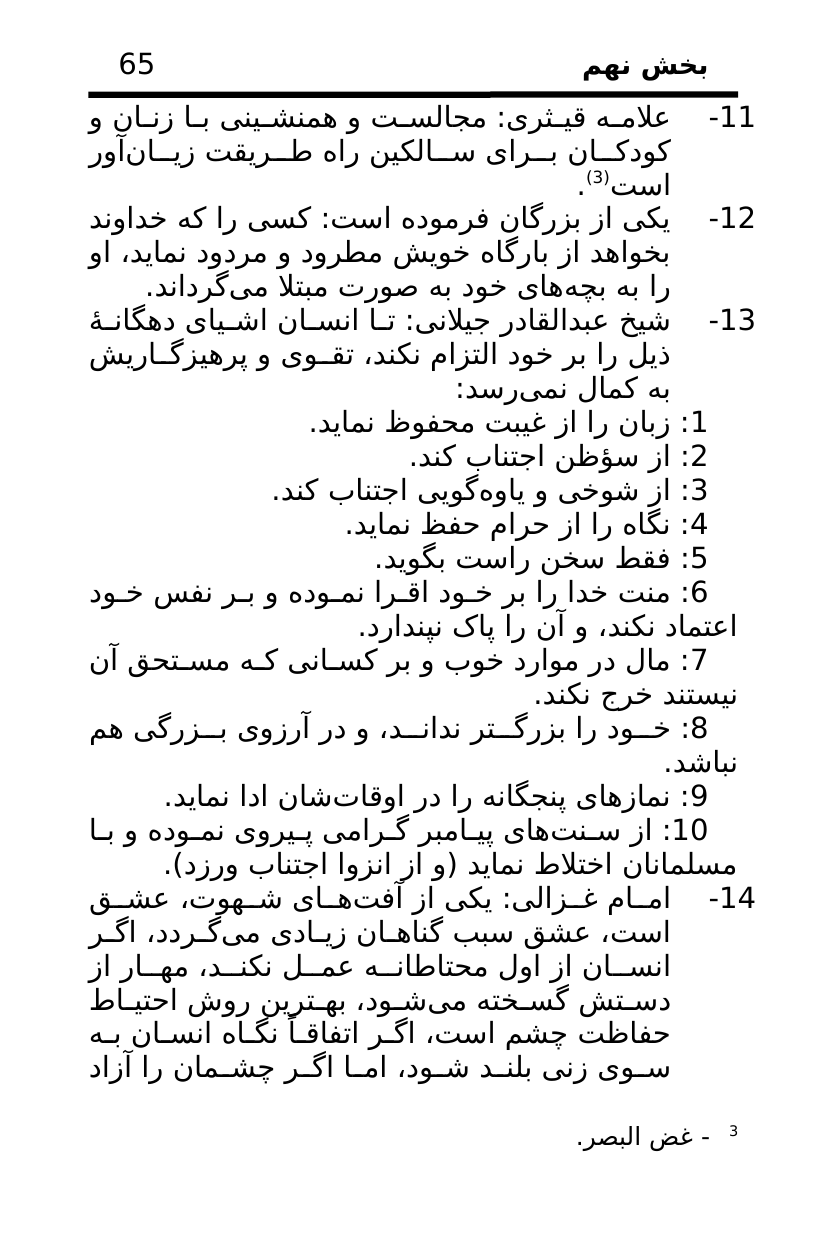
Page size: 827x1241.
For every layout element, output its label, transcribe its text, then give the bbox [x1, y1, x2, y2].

list علامه قیثری: مجالست و همنشینی با زنان و کودکان برای سالکین راه طریقت زیان‌آور است(). [89, 100, 708, 202]
text 1: زبان را از غیبت محفوظ نماید. [89, 406, 738, 439]
text 10: از سنت‌های پیامبر گرامی پیروی نموده و با مسلمانان اختلاط نماید (و از انزوا اجتناب ورزد). [89, 813, 738, 881]
list یکی از بزرگان فرموده است: کسی را که خداوند بخواهد از بارگاه خویش مطرود و مردود نماید، او را به بچه‌های خود به صورت مبتلا می‌گرداند. [89, 202, 708, 304]
text 6: منت خدا را بر خود اقرا نموده و بر نفس خود اعتماد نکند، و آن را پاک نپندارد. [89, 575, 738, 643]
text 7: مال در موارد خوب و بر کسانی که مستحق آن نیستند خرج نکند. [89, 643, 738, 711]
text 9: نمازهای پنجگانه را در اوقات‌شان ادا نماید. [89, 779, 738, 813]
text 5: فقط سخن راست بگوید. [89, 541, 738, 575]
list شیخ عبدالقادر جیلانی: تا انسان اشیای دهگانۀ ذیل را بر خود التزام نکند، تقوی و پرهیزگاریش به کمال نمی‌رسد: [89, 304, 708, 406]
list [89, 881, 708, 1085]
text 4: نگاه را از حرام حفظ نماید. [89, 507, 738, 541]
text 8: خود را بزرگتر نداند، و در آرزوی بزرگی هم نباشد. [89, 711, 738, 779]
text 3: از شوخی و یاوه‌گویی اجتناب کند. [89, 473, 738, 507]
text 2: از سؤظن اجتناب کند. [89, 439, 738, 473]
